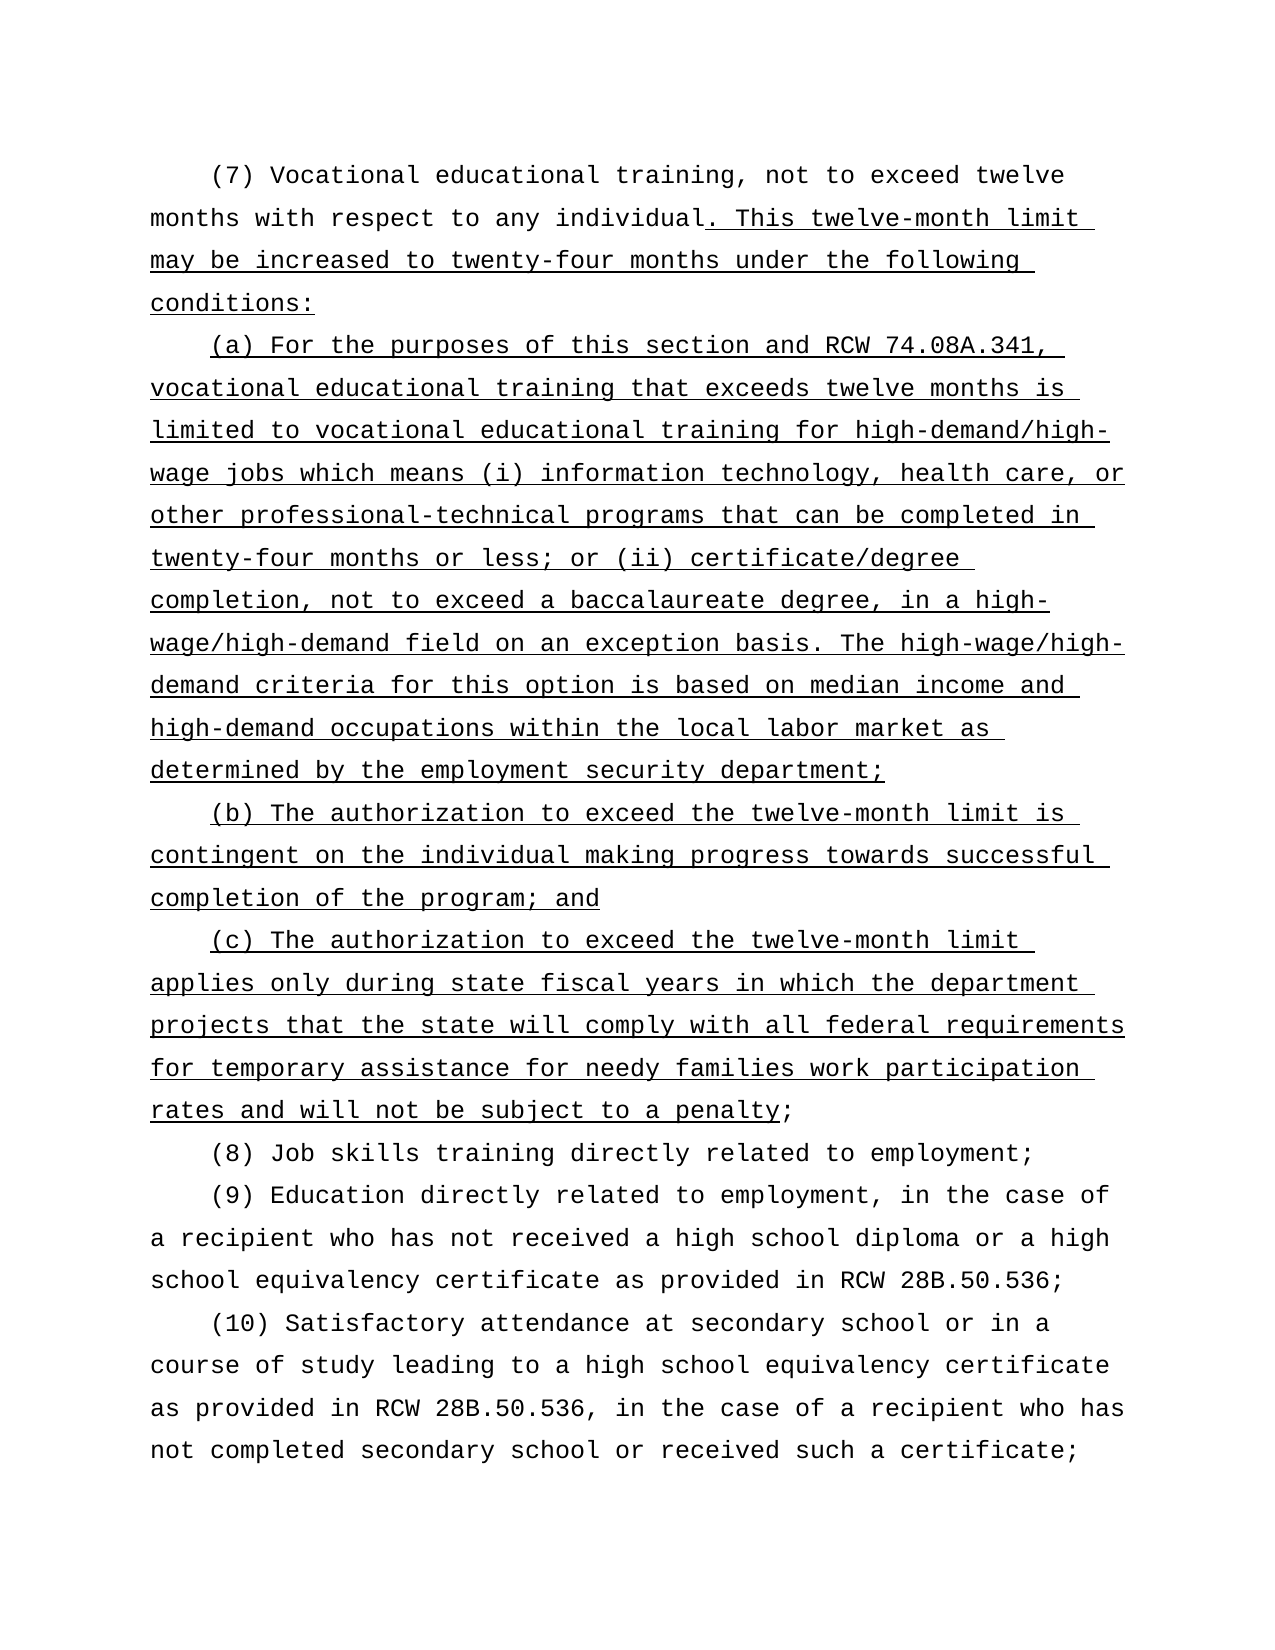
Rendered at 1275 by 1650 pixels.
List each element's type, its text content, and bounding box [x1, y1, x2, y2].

text (a) For the purposes of this section and RCW 74.08A.341, vocational educational training that exceeds twelve months is limited to vocational educational training for high-demand/high-wage jobs which means (i) information technology, health care, or other professional-technical programs that can be completed in twenty-four months or less; or (ii) certificate/degree completion, not to exceed a baccalaureate degree, in a high-wage/high-demand field on an exception basis. The high-wage/high-demand criteria for this option is based on median income and high-demand occupations within the local labor market as determined by the employment security department; [150, 485, 1125, 654]
text (a) For the purposes of this section and RCW 74.08A.341, vocational educational training that exceeds twelve months is limited to vocational educational training for high-demand/high-wage jobs which means (i) information technology, health care, or other professional-technical programs that can be completed in twenty-four months or less; or (ii) certificate/degree completion, not to exceed a baccalaureate degree, in a high-wage/high-demand field on an exception basis. The high-wage/high-demand criteria for this option is based on median income and high-demand occupations within the local labor market as determined by the employment security department; [150, 655, 1125, 787]
text (7) Vocational educational training, not to exceed twelve months with respect to any individual. This twelve-month limit may be increased to twenty-four months under the following conditions: [150, 150, 1125, 320]
text (c) The authorization to exceed the twelve-month limit applies only during state fiscal years in which the department projects that the state will comply with all federal requirements for temporary assistance for needy families work participation rates and will not be subject to a penalty; [150, 915, 1125, 1036]
text (10) Satisfactory attendance at secondary school or in a course of study leading to a high school equivalency certificate as provided in RCW 28B.50.536, in the case of a recipient who has not completed secondary school or received such a certificate; [150, 1297, 1125, 1467]
text (8) Job skills training directly related to employment; [150, 1127, 1125, 1170]
text (a) For the purposes of this section and RCW 74.08A.341, vocational educational training that exceeds twelve months is limited to vocational educational training for high-demand/high-wage jobs which means (i) information technology, health care, or other professional-technical programs that can be completed in twenty-four months or less; or (ii) certificate/degree completion, not to exceed a baccalaureate degree, in a high-wage/high-demand field on an exception basis. The high-wage/high-demand criteria for this option is based on median income and high-demand occupations within the local labor market as determined by the employment security department; [150, 320, 1125, 484]
text (b) The authorization to exceed the twelve-month limit is contingent on the individual making progress towards successful completion of the program; and [150, 787, 1125, 915]
text (c) The authorization to exceed the twelve-month limit applies only during state fiscal years in which the department projects that the state will comply with all federal requirements for temporary assistance for needy families work participation rates and will not be subject to a penalty; [150, 1038, 1125, 1127]
text (9) Education directly related to employment, in the case of a recipient who has not received a high school diploma or a high school equivalency certificate as provided in RCW 28B.50.536; [150, 1170, 1125, 1297]
